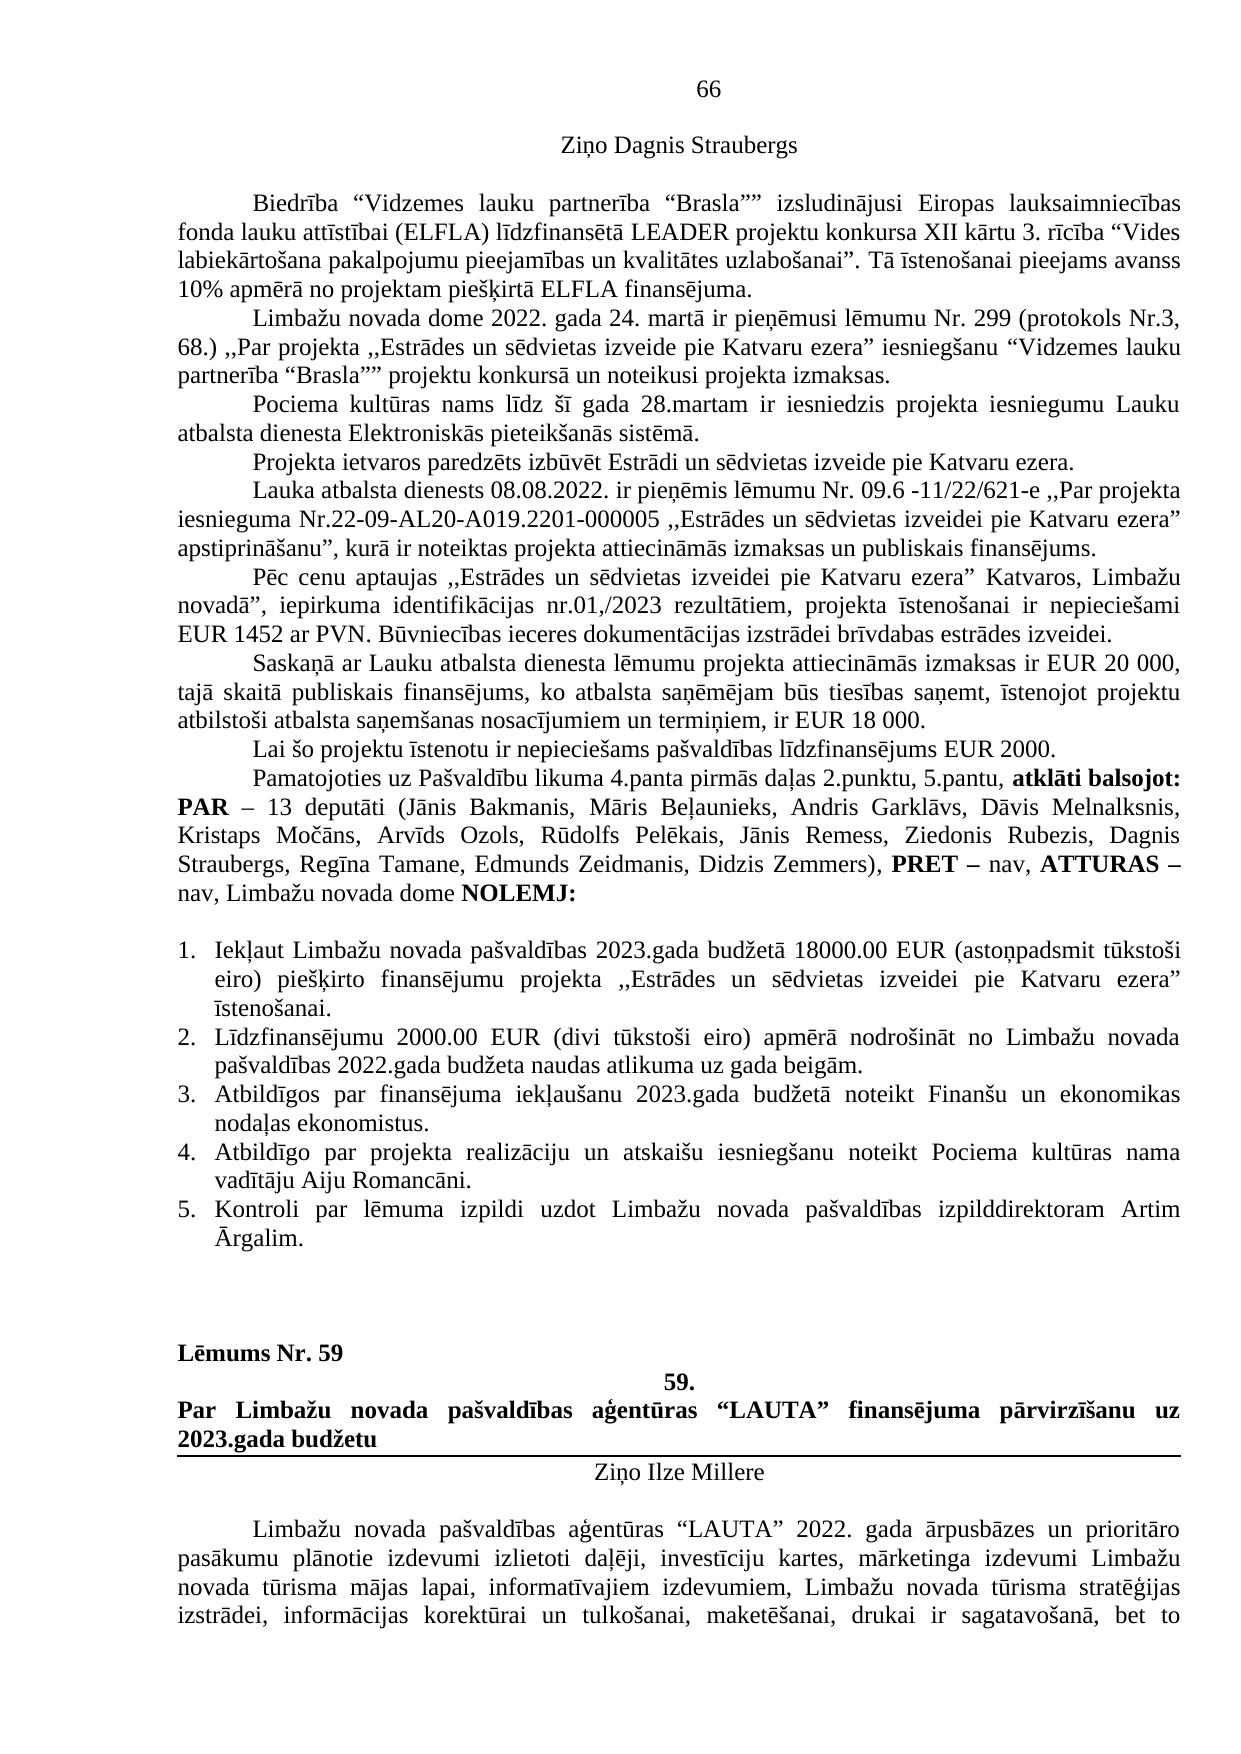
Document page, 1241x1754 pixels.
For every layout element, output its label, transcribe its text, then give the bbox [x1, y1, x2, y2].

text Lēmums Nr. 59 [177, 1338, 1181, 1367]
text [177, 1514, 1181, 1629]
text Lauka atbalsta dienests 08.08.2022. ir pieņēmis lēmumu Nr. 09.6 -11/22/621-e ,,Par projekta iesnieguma Nr.22-09-AL20-A019.2201-000005 ,,Estrādes un sēdvietas izveidei pie Katvaru ezera” apstiprināšanu”, kurā ir noteiktas projekta attiecināmās izmaksas un publiskais finansējums. [177, 476, 1181, 562]
list Atbildīgo par projekta realizāciju un atskaišu iesniegšanu noteikt Pociema kultūras nama vadītāju Aiju Romancāni. [177, 1137, 1181, 1194]
list Atbildīgos par finansējuma iekļaušanu 2023.gada budžetā noteikt Finanšu un ekonomikas nodaļas ekonomistus. [177, 1079, 1181, 1137]
text Projekta ietvaros paredzēts izbūvēt Estrādi un sēdvietas izveide pie Katvaru ezera. [177, 447, 1181, 476]
text Pociema kultūras nams līdz šī gada 28.martam ir iesniedzis projekta iesniegumu Lauku atbalsta dienesta Elektroniskās pieteikšanās sistēmā. [177, 389, 1181, 447]
text Par Limbažu novada pašvaldības aģentūras “LAUTA” finansējuma pārvirzīšanu uz 2023.gada budžetu [177, 1396, 1181, 1455]
text Saskaņā ar Lauku atbalsta dienesta lēmumu projekta attiecināmās izmaksas ir EUR 20 000, tajā skaitā publiskais finansējums, ko atbalsta saņēmējam būs tiesības saņemt, īstenojot projektu atbilstoši atbalsta saņemšanas nosacījumiem un termiņiem, ir EUR 18 000. [177, 648, 1181, 734]
list Iekļaut Limbažu novada pašvaldības 2023.gada budžetā 18000.00 EUR (astoņpadsmit tūkstoši eiro) piešķirto finansējumu projekta ,,Estrādes un sēdvietas izveidei pie Katvaru ezera” īstenošanai. [177, 936, 1181, 1022]
text Biedrība “Vidzemes lauku partnerība “Brasla”” izsludinājusi Eiropas lauksaimniecības fonda lauku attīstībai (ELFLA) līdzfinansētā LEADER projektu konkursa XII kārtu 3. rīcība “Vides labiekārtošana pakalpojumu pieejamības un kvalitātes uzlabošanai”. Tā īstenošanai pieejams avanss 10% apmērā no projektam piešķirtā ELFLA finansējuma. [177, 188, 1181, 303]
text 59. [177, 1367, 1181, 1396]
text Ziņo Dagnis Straubergs [177, 131, 1181, 159]
text Pamatojoties uz Pašvaldību likuma 4.panta pirmās daļas 2.punktu, 5.pantu, atklāti balsojot: PAR – 13 deputāti (Jānis Bakmanis, Māris Beļaunieks, Andris Garklāvs, Dāvis Melnalksnis, Kristaps Močāns, Arvīds Ozols, Rūdolfs Pelēkais, Jānis Remess, Ziedonis Rubezis, Dagnis Straubergs, Regīna Tamane, Edmunds Zeidmanis, Didzis Zemmers), PRET – nav, ATTURAS – nav, Limbažu novada dome NOLEMJ: [177, 763, 1181, 907]
text Ziņo Ilze Millere [177, 1457, 1181, 1486]
list Līdzfinansējumu 2000.00 EUR (divi tūkstoši eiro) apmērā nodrošināt no Limbažu novada pašvaldības 2022.gada budžeta naudas atlikuma uz gada beigām. [177, 1022, 1181, 1079]
text Lai šo projektu īstenotu ir nepieciešams pašvaldības līdzfinansējums EUR 2000. [177, 734, 1181, 763]
text Limbažu novada dome 2022. gada 24. martā ir pieņēmusi lēmumu Nr. 299 (protokols Nr.3, 68.) ,,Par projekta ,,Estrādes un sēdvietas izveide pie Katvaru ezera” iesniegšanu “Vidzemes lauku partnerība “Brasla”” projektu konkursā un noteikusi projekta izmaksas. [177, 303, 1181, 389]
text Pēc cenu aptaujas ,,Estrādes un sēdvietas izveidei pie Katvaru ezera” Katvaros, Limbažu novadā”, iepirkuma identifikācijas nr.01,/2023 rezultātiem, projekta īstenošanai ir nepieciešami EUR 1452 ar PVN. Būvniecības ieceres dokumentācijas izstrādei brīvdabas estrādes izveidei. [177, 562, 1181, 648]
list Kontroli par lēmuma izpildi uzdot Limbažu novada pašvaldības izpilddirektoram Artim Ārgalim. [177, 1194, 1181, 1252]
